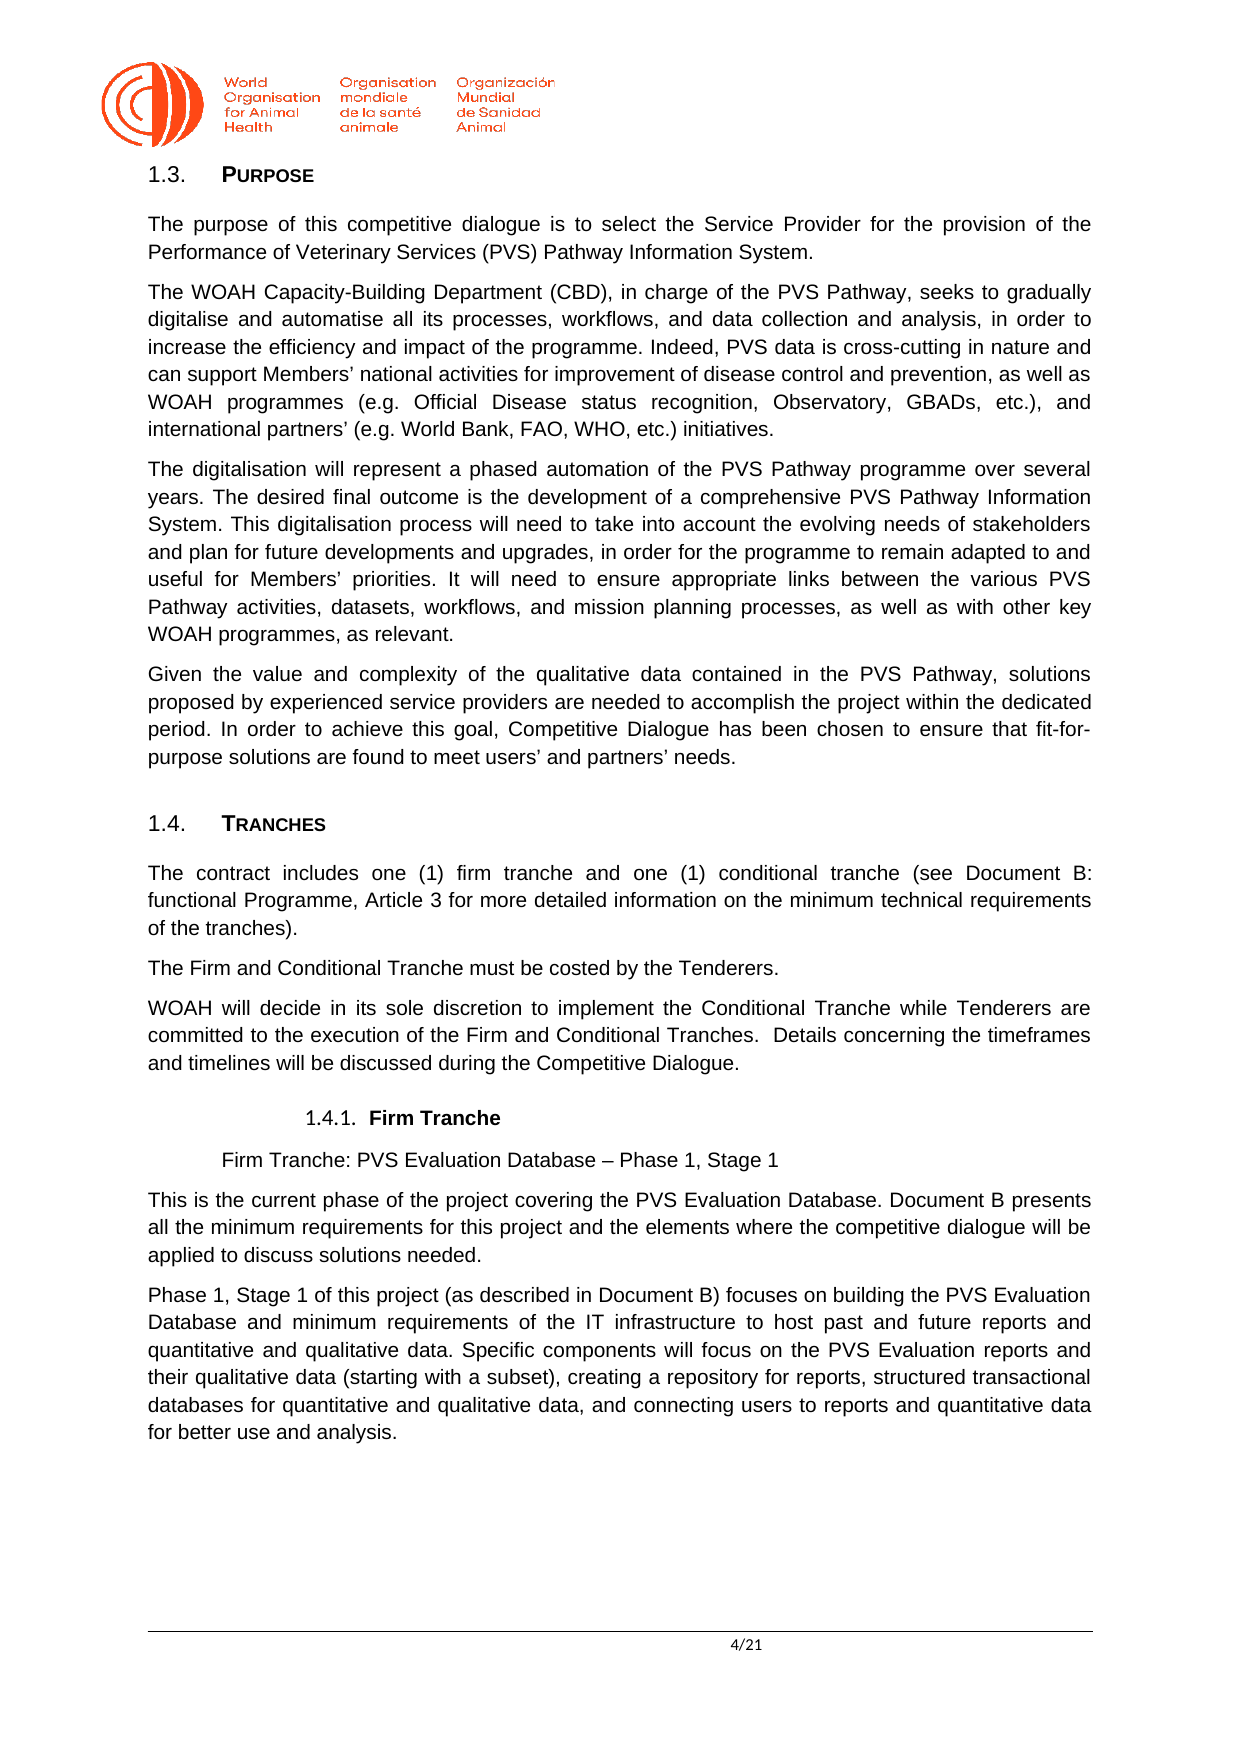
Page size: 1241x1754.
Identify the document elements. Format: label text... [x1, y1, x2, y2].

text The contract includes one (1) firm tranche and one (1) conditional tranche (see Document B: functional Programme, Article 3 for more detailed information on the minimum technical requirements of the tranches). [148, 861, 1093, 939]
subtitle Firm Tranche [339, 1103, 1093, 1131]
text Phase 1, Stage 1 of this project (as described in Document B) focuses on building the PVS Evaluation Database and minimum requirements of the IT infrastructure to host past and future reports and quantitative and qualitative data. Specific components will focus on the PVS Evaluation reports and their qualitative data (starting with a subset), creating a repository for reports, structured transactional databases for quantitative and qualitative data, and connecting users to reports and quantitative data for better use and analysis. [148, 1283, 1093, 1444]
subtitle Purpose [148, 161, 1093, 187]
subtitle Tranches [148, 809, 1093, 836]
text This is the current phase of the project covering the PVS Evaluation Database. Document B presents all the minimum requirements for this project and the elements where the competitive dialogue will be applied to discuss solutions needed. [148, 1188, 1093, 1267]
text The purpose of this competitive dialogue is to select the Service Provider for the provision of the Performance of Veterinary Services (PVS) Pathway Information System. [148, 212, 1093, 263]
picture [101, 62, 555, 147]
text The Firm and Conditional Tranche must be costed by the Tenderers. [148, 956, 1093, 979]
text Given the value and complexity of the qualitative data contained in the PVS Pathway, solutions proposed by experienced service providers are needed to accomplish the project within the dedicated period. In order to achieve this goal, Competitive Dialogue has been chosen to ensure that fit-for-purpose solutions are found to meet users’ and partners’ needs. [148, 662, 1093, 768]
text Firm Tranche: PVS Evaluation Database – Phase 1, Stage 1 [148, 1148, 1093, 1172]
text WOAH will decide in its sole discretion to implement the Conditional Tranche while Tenderers are committed to the execution of the Firm and Conditional Tranches. Details concerning the timeframes and timelines will be discussed during the Competitive Dialogue. [148, 996, 1093, 1074]
text The WOAH Capacity-Building Department (CBD), in charge of the PVS Pathway, seeks to gradually digitalise and automatise all its processes, workflows, and data collection and analysis, in order to increase the efficiency and impact of the programme. Indeed, PVS data is cross-cutting in nature and can support Members’ national activities for improvement of disease control and prevention, as well as WOAH programmes (e.g. Official Disease status recognition, Observatory, GBADs, etc.), and international partners’ (e.g. World Bank, FAO, WHO, etc.) initiatives. [148, 279, 1093, 441]
text The digitalisation will represent a phased automation of the PVS Pathway programme over several years. The desired final outcome is the development of a comprehensive PVS Pathway Information System. This digitalisation process will need to take into account the evolving needs of stakeholders and plan for future developments and upgrades, in order for the programme to remain adapted to and useful for Members’ priorities. It will need to ensure appropriate links between the various PVS Pathway activities, datasets, workflows, and mission planning processes, as well as with other key WOAH programmes, as relevant. [148, 457, 1093, 646]
